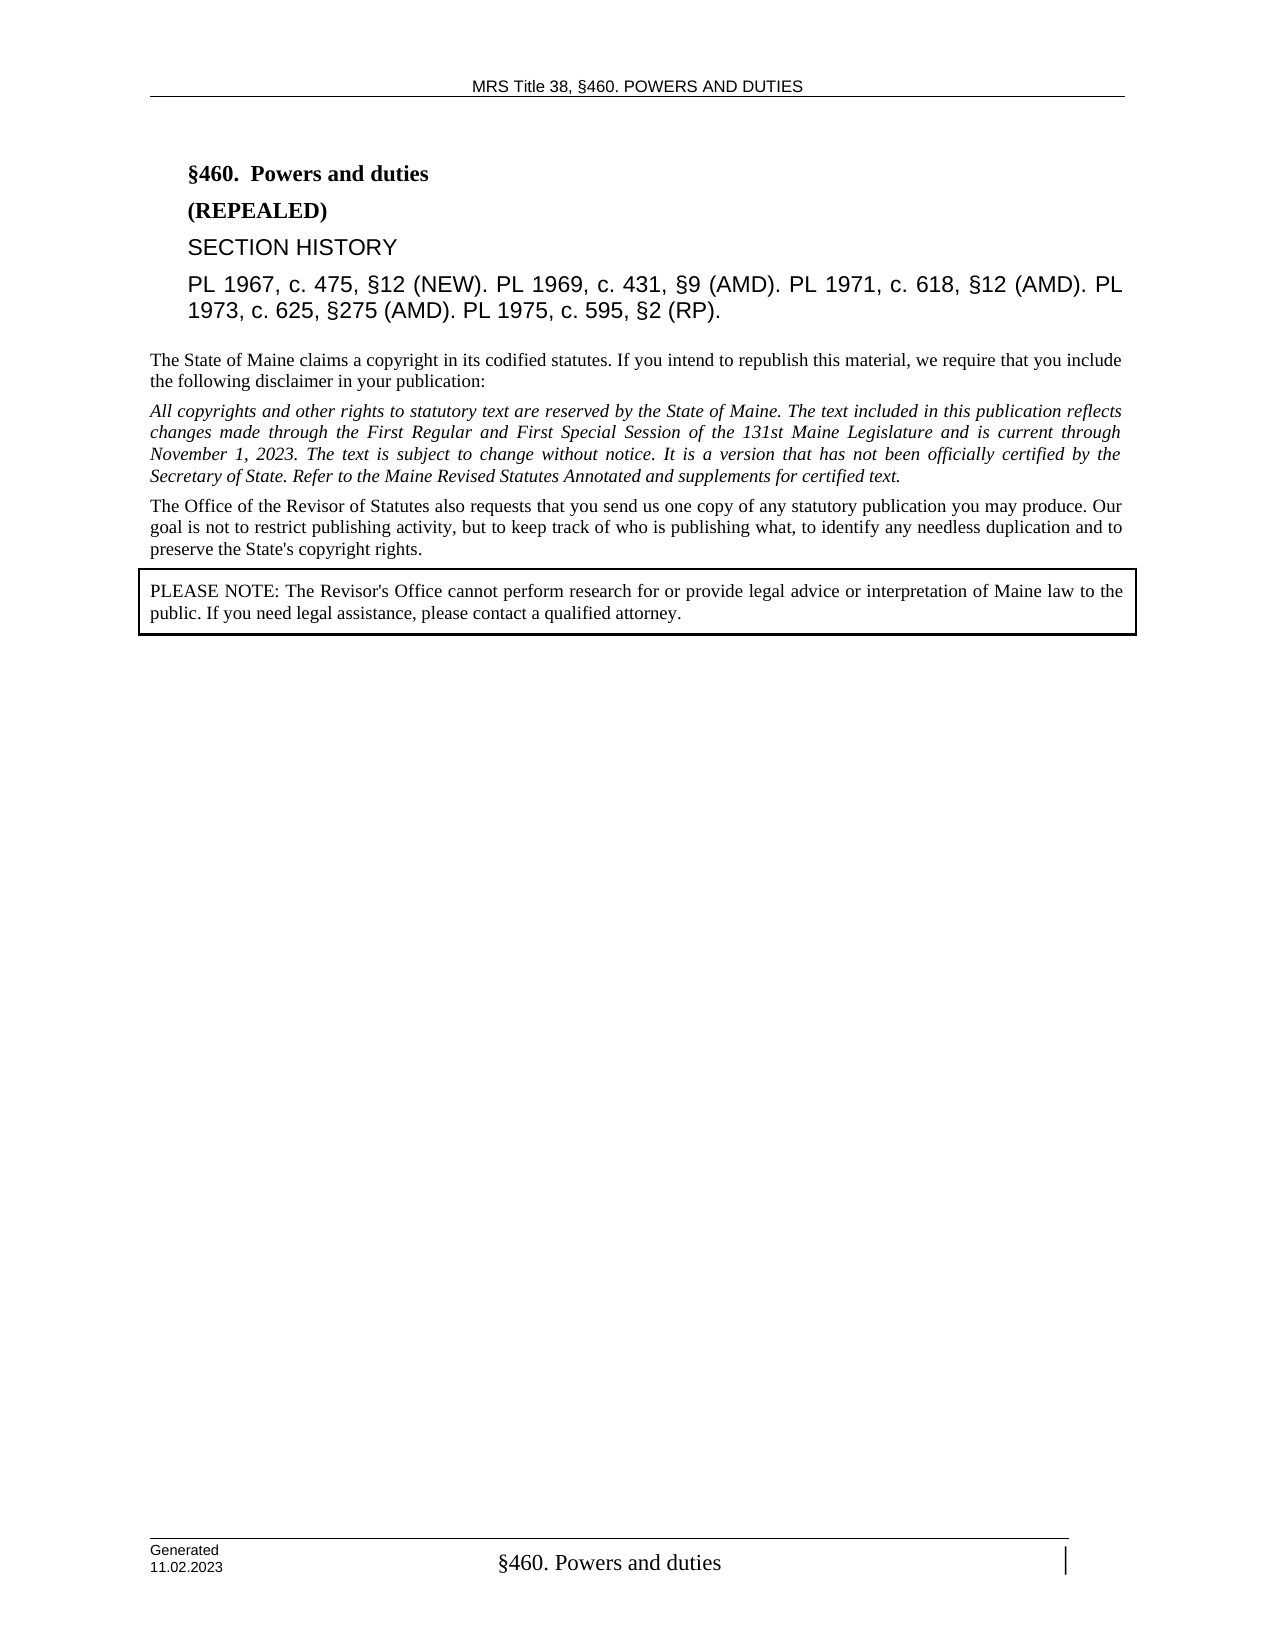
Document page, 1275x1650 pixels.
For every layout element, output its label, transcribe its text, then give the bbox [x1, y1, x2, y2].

text The Office of the Revisor of Statutes also requests that you send us one copy of any statutory publication you may produce. Our goal is not to restrict publishing activity, but to keep track of who is publishing what, to identify any needless duplication and to preserve the State's copyright rights. [150, 494, 1125, 559]
text All copyrights and other rights to statutory text are reserved by the State of Maine. The text included in this publication reflects changes made through the First Regular and First Special Session of the 131st Maine Legislature and is current through November 1, 2023 . The text is subject to change without notice. It is a version that has not been officially certified by the Secretary of State. Refer to the Maine Revised Statutes Annotated and supplements for certified text. [150, 400, 1125, 486]
text SECTION HISTORY [187, 234, 1125, 260]
text PL 1967, c. 475, §12 (NEW). PL 1969, c. 431, §9 (AMD). PL 1971, c. 618, §12 (AMD). PL 1973, c. 625, §275 (AMD). PL 1975, c. 595, §2 (RP). [187, 271, 1125, 323]
text PLEASE NOTE: The Revisor's Office cannot perform research for or provide legal advice or interpretation of Maine law to the public. If you need legal assistance, please contact a qualified attorney. [140, 570, 1135, 633]
text §460. Powers and duties [187, 160, 1125, 187]
text The State of Maine claims a copyright in its codified statutes. If you intend to republish this material, we require that you include the following disclaimer in your publication: [150, 348, 1125, 392]
text (REPEALED) [187, 197, 1125, 223]
